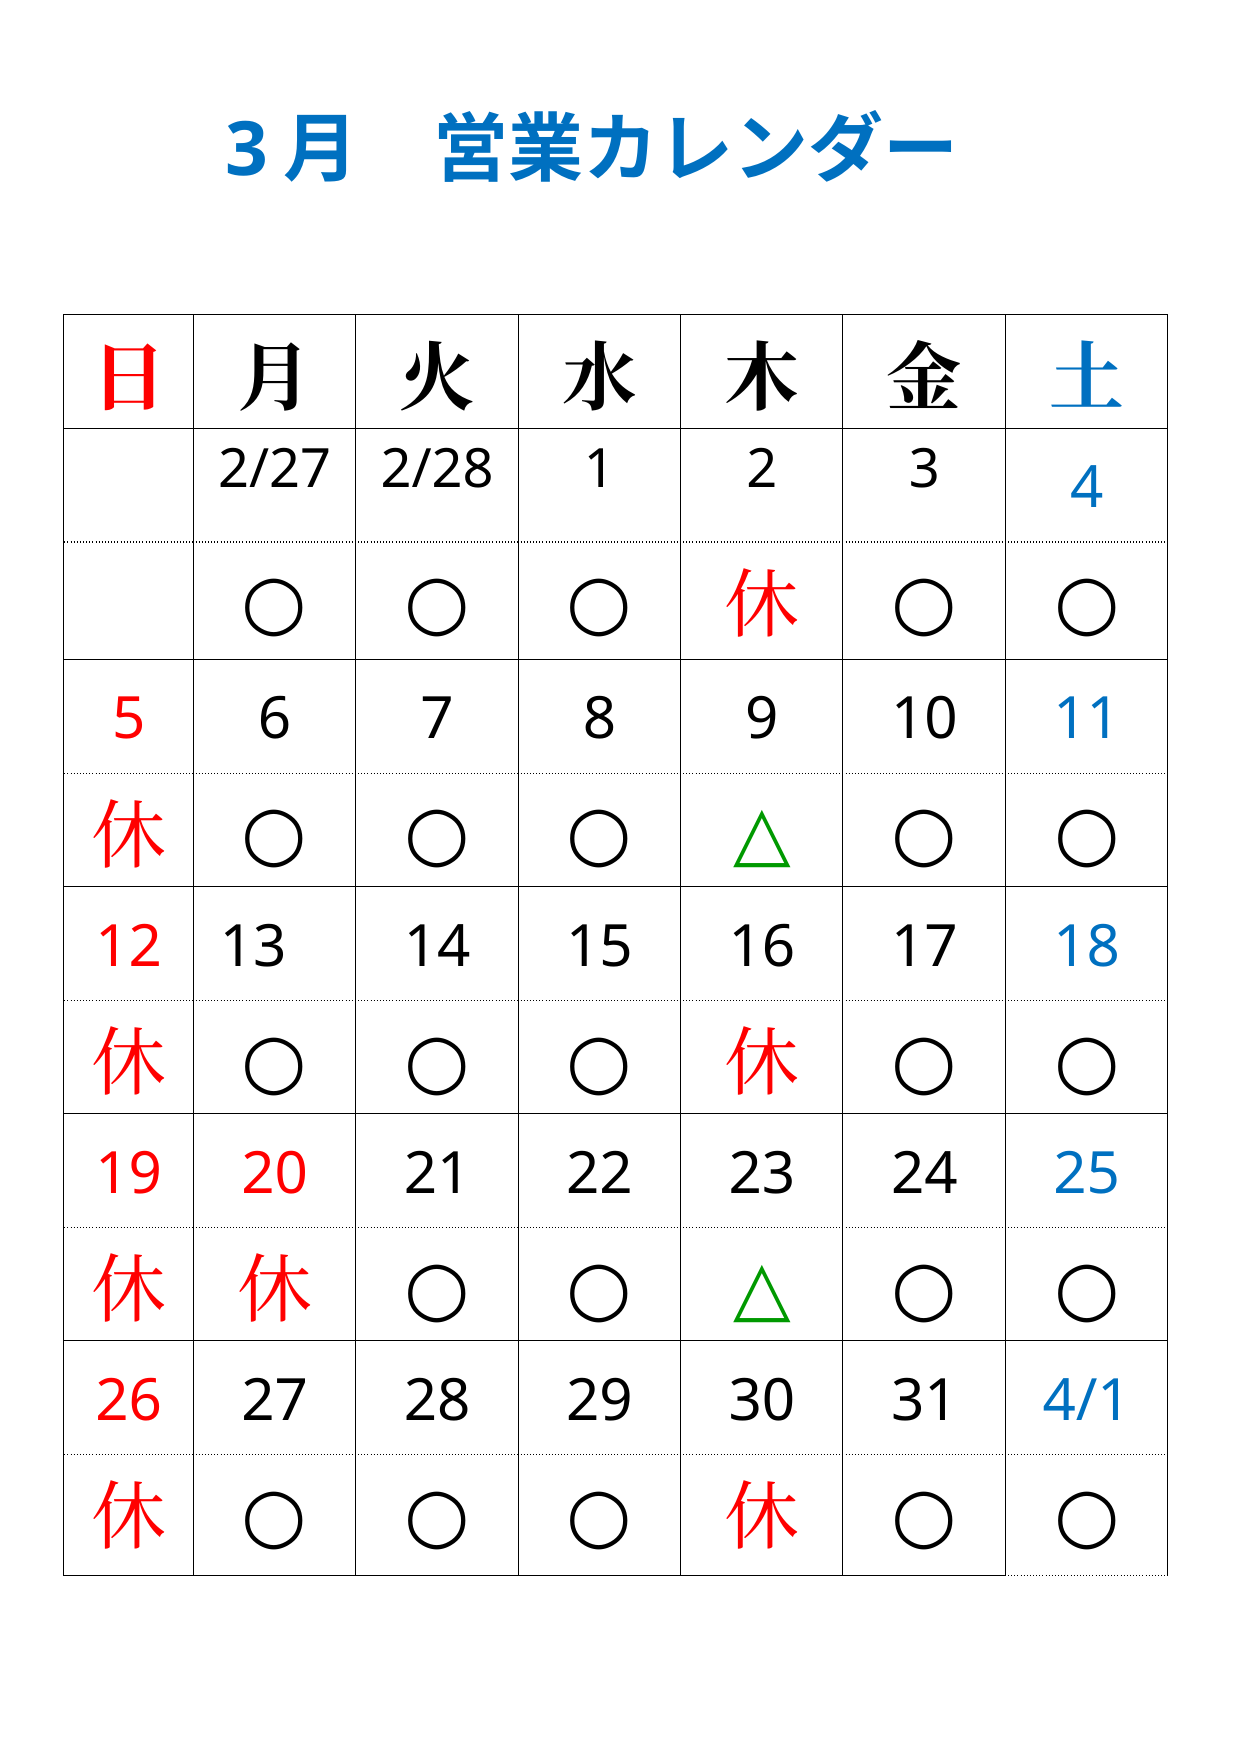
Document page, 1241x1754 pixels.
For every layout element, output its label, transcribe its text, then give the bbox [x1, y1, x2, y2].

table_cell 19 [64, 1114, 193, 1227]
table_cell 26 [64, 1341, 193, 1454]
table_header 水 [519, 315, 680, 428]
table_cell ○ [1006, 1000, 1167, 1113]
table_cell 5 [64, 660, 193, 773]
table_cell 14 [356, 887, 518, 1000]
table_cell 13 [194, 887, 355, 1000]
table_cell 休 [64, 1227, 193, 1340]
table_cell ○ [843, 1227, 1005, 1340]
table_header 火 [356, 315, 518, 428]
table_cell ○ [194, 1454, 355, 1575]
table_cell 休 [681, 541, 842, 659]
table_cell ○ [356, 1000, 518, 1113]
table_cell 9 [681, 660, 842, 773]
table_header 土 [1006, 315, 1167, 428]
table_cell ○ [519, 1454, 680, 1575]
table_cell 24 [843, 1114, 1005, 1227]
table_header 月 [194, 315, 355, 428]
table_cell 27 [194, 1341, 355, 1454]
table_cell △ [681, 1227, 842, 1340]
table_cell 29 [519, 1341, 680, 1454]
table_cell [64, 429, 193, 541]
table_cell ○ [1006, 541, 1167, 659]
table_cell 18 [1006, 887, 1167, 1000]
table_cell 2 [681, 429, 842, 541]
table_cell 31 [843, 1341, 1005, 1454]
table_header 木 [681, 315, 842, 428]
table_cell ○ [356, 773, 518, 886]
table_cell 休 [681, 1454, 842, 1575]
table_cell ○ [519, 1000, 680, 1113]
table_cell 17 [843, 887, 1005, 1000]
table_cell ○ [519, 541, 680, 659]
table_cell 休 [64, 773, 193, 886]
table_cell ○ [1006, 773, 1167, 886]
table_cell 25 [1006, 1114, 1167, 1227]
table_cell 11 [1006, 660, 1167, 773]
table_cell ○ [194, 1000, 355, 1113]
table_cell 1 [519, 429, 680, 541]
table_cell ○ [519, 1227, 680, 1340]
table_cell 20 [194, 1114, 355, 1227]
table_cell 休 [64, 1454, 193, 1575]
table_cell 3 [843, 429, 1005, 541]
table_cell ○ [843, 1454, 1005, 1575]
table_cell 6 [194, 660, 355, 773]
table_cell ○ [1006, 1227, 1167, 1340]
table_header 日 [64, 315, 193, 428]
table_cell 28 [356, 1341, 518, 1454]
table_cell ○ [843, 1000, 1005, 1113]
table_cell 休 [194, 1227, 355, 1340]
table_cell ○ [519, 773, 680, 886]
table_cell △ [681, 773, 842, 886]
table_cell 30 [681, 1341, 842, 1454]
table_cell 7 [356, 660, 518, 773]
table_cell 8 [519, 660, 680, 773]
table_cell 21 [356, 1114, 518, 1227]
table_cell 22 [519, 1114, 680, 1227]
table_cell ○ [356, 1454, 518, 1575]
table_cell 休 [681, 1000, 842, 1113]
table_cell 4 [1006, 429, 1167, 541]
table_cell 12 [64, 887, 193, 1000]
table_cell 4/1 [1006, 1341, 1167, 1454]
table_cell [64, 541, 193, 659]
table_cell ○ [356, 541, 518, 659]
table_cell ○ [843, 773, 1005, 886]
table_cell 23 [681, 1114, 842, 1227]
table_cell ○ [194, 541, 355, 659]
table_cell 15 [519, 887, 680, 1000]
table_header 金 [843, 315, 1005, 428]
table_cell ○ [356, 1227, 518, 1340]
table_cell ○ [194, 773, 355, 886]
table_cell 2/28 [356, 429, 518, 541]
table_cell 16 [681, 887, 842, 1000]
table_cell 10 [843, 660, 1005, 773]
table_cell 2/27 [194, 429, 355, 541]
table_cell ○ [843, 541, 1005, 659]
table_cell 休 [64, 1000, 193, 1113]
table_cell ○ [1006, 1454, 1167, 1575]
